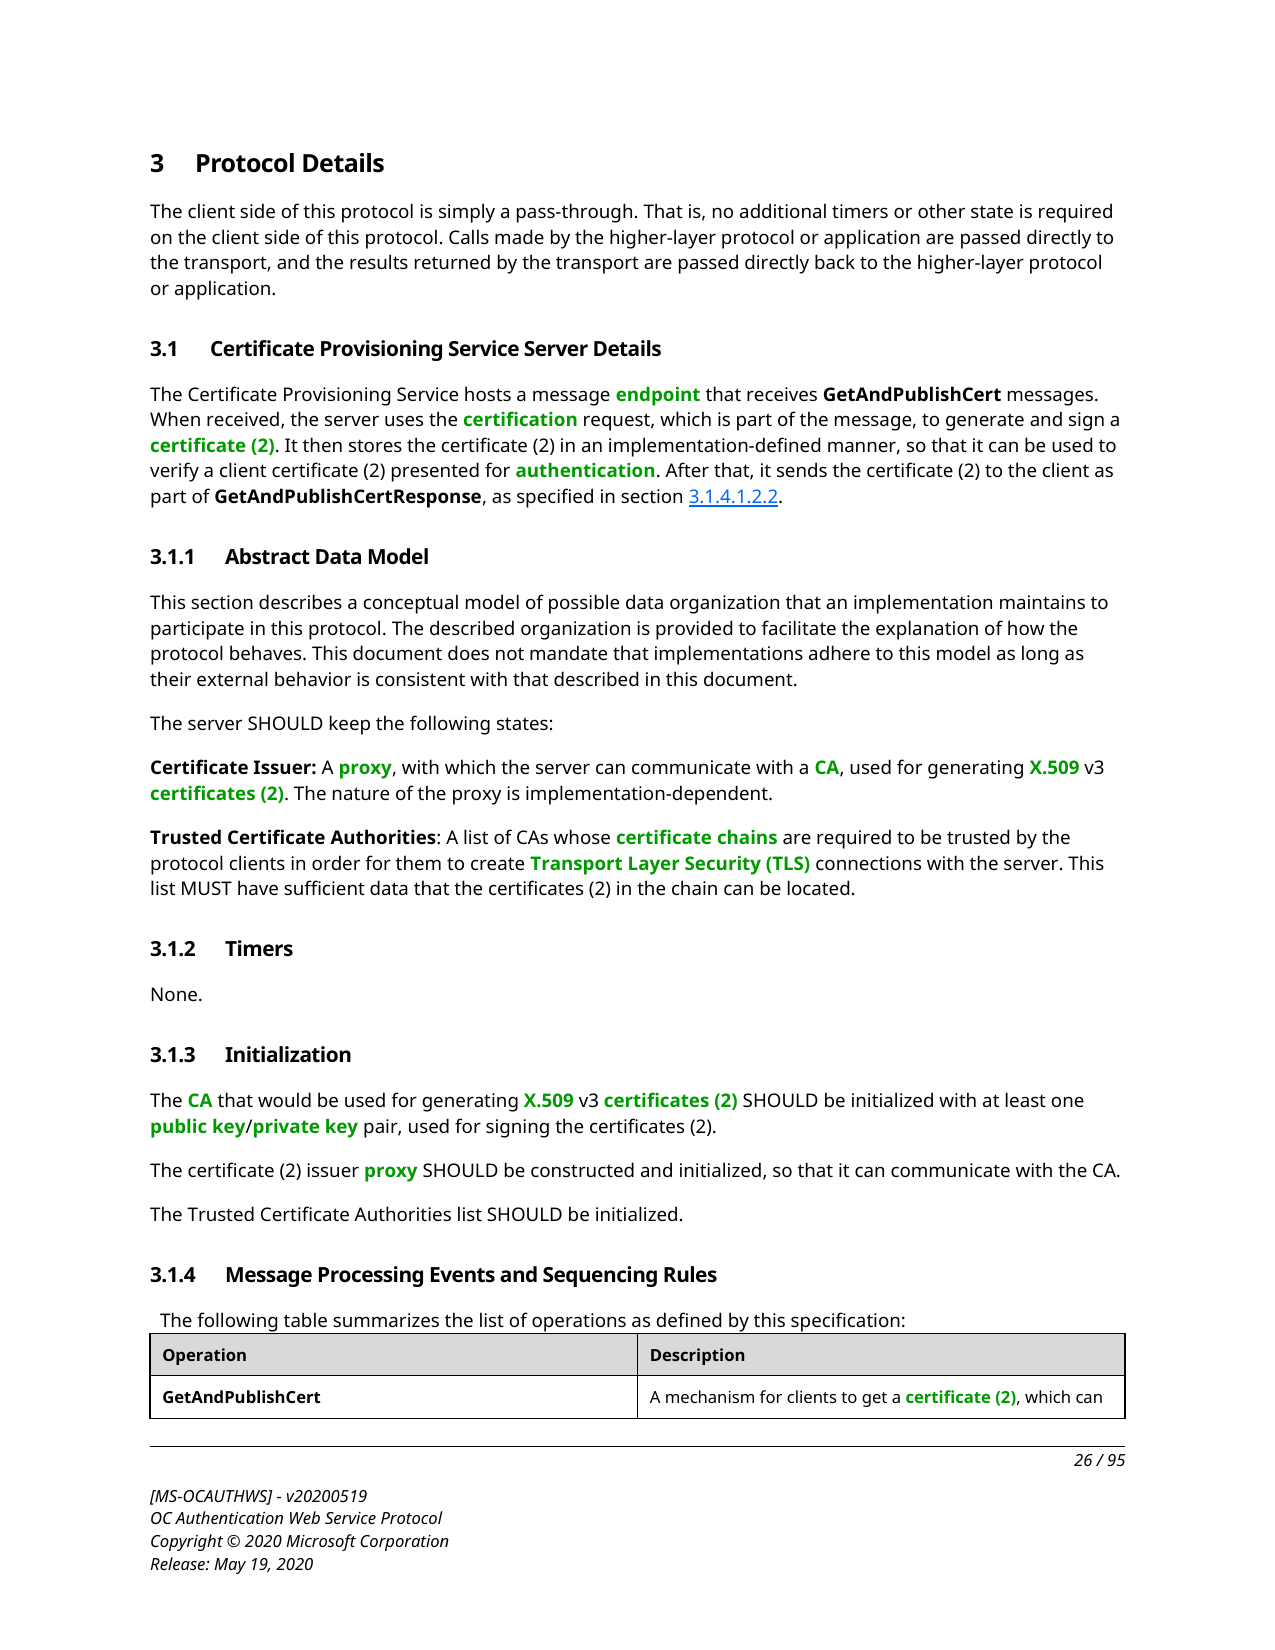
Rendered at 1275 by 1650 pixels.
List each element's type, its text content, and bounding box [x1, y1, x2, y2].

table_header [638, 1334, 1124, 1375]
text Certificate Issuer: A proxy, with which the server can communicate with a CA, used for generating X.509 v3 certificates (2). The nature of the proxy is implementation-dependent. [150, 754, 1125, 806]
subtitle Message Processing Events and Sequencing Rules [150, 1260, 1125, 1289]
text The client side of this protocol is simply a pass-through. That is, no additional timers or other state is required on the client side of this protocol. Calls made by the higher-layer protocol or application are passed directly to the transport, and the results returned by the transport are passed directly back to the higher-layer protocol or application. [150, 199, 1125, 301]
text The Trusted Certificate Authorities list SHOULD be initialized. [150, 1201, 1125, 1227]
text None. [150, 981, 1125, 1007]
subtitle Abstract Data Model [150, 542, 1125, 571]
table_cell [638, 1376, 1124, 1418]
subtitle Certificate Provisioning Service Server Details [150, 334, 1125, 362]
text Trusted Certificate Authorities: A list of CAs whose certificate chains are required to be trusted by the protocol clients in order for them to create Transport Layer Security (TLS) connections with the server. This list MUST have sufficient data that the certificates (2) in the chain can be located. [150, 824, 1125, 901]
text The CA that would be used for generating X.509 v3 certificates (2) SHOULD be initialized with at least one public key/private key pair, used for signing the certificates (2). [150, 1087, 1125, 1138]
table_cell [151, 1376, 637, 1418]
subtitle Protocol Details [150, 146, 1125, 180]
text The certificate (2) issuer proxy SHOULD be constructed and initialized, so that it can communicate with the CA. [150, 1157, 1125, 1183]
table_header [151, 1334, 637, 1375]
text This section describes a conceptual model of possible data organization that an implementation maintains to participate in this protocol. The described organization is provided to facilitate the explanation of how the protocol behaves. This document does not mandate that implementations adhere to this model as long as their external behavior is consistent with that described in this document. [150, 589, 1125, 691]
subtitle Initialization [150, 1040, 1125, 1069]
text The Certificate Provisioning Service hosts a message endpoint that receives GetAndPublishCert messages. When received, the server uses the certification request, which is part of the message, to generate and sign a certificate (2). It then stores the certificate (2) in an implementation-defined manner, so that it can be used to verify a client certificate (2) presented for authentication. After that, it sends the certificate (2) to the client as part of GetAndPublishCertResponse, as specified in section 3.1.4.1.2.2. [150, 381, 1125, 509]
text The server SHOULD keep the following states: [150, 710, 1125, 736]
subtitle Timers [150, 934, 1125, 963]
text The following table summarizes the list of operations as defined by this specification: [150, 1307, 1125, 1333]
